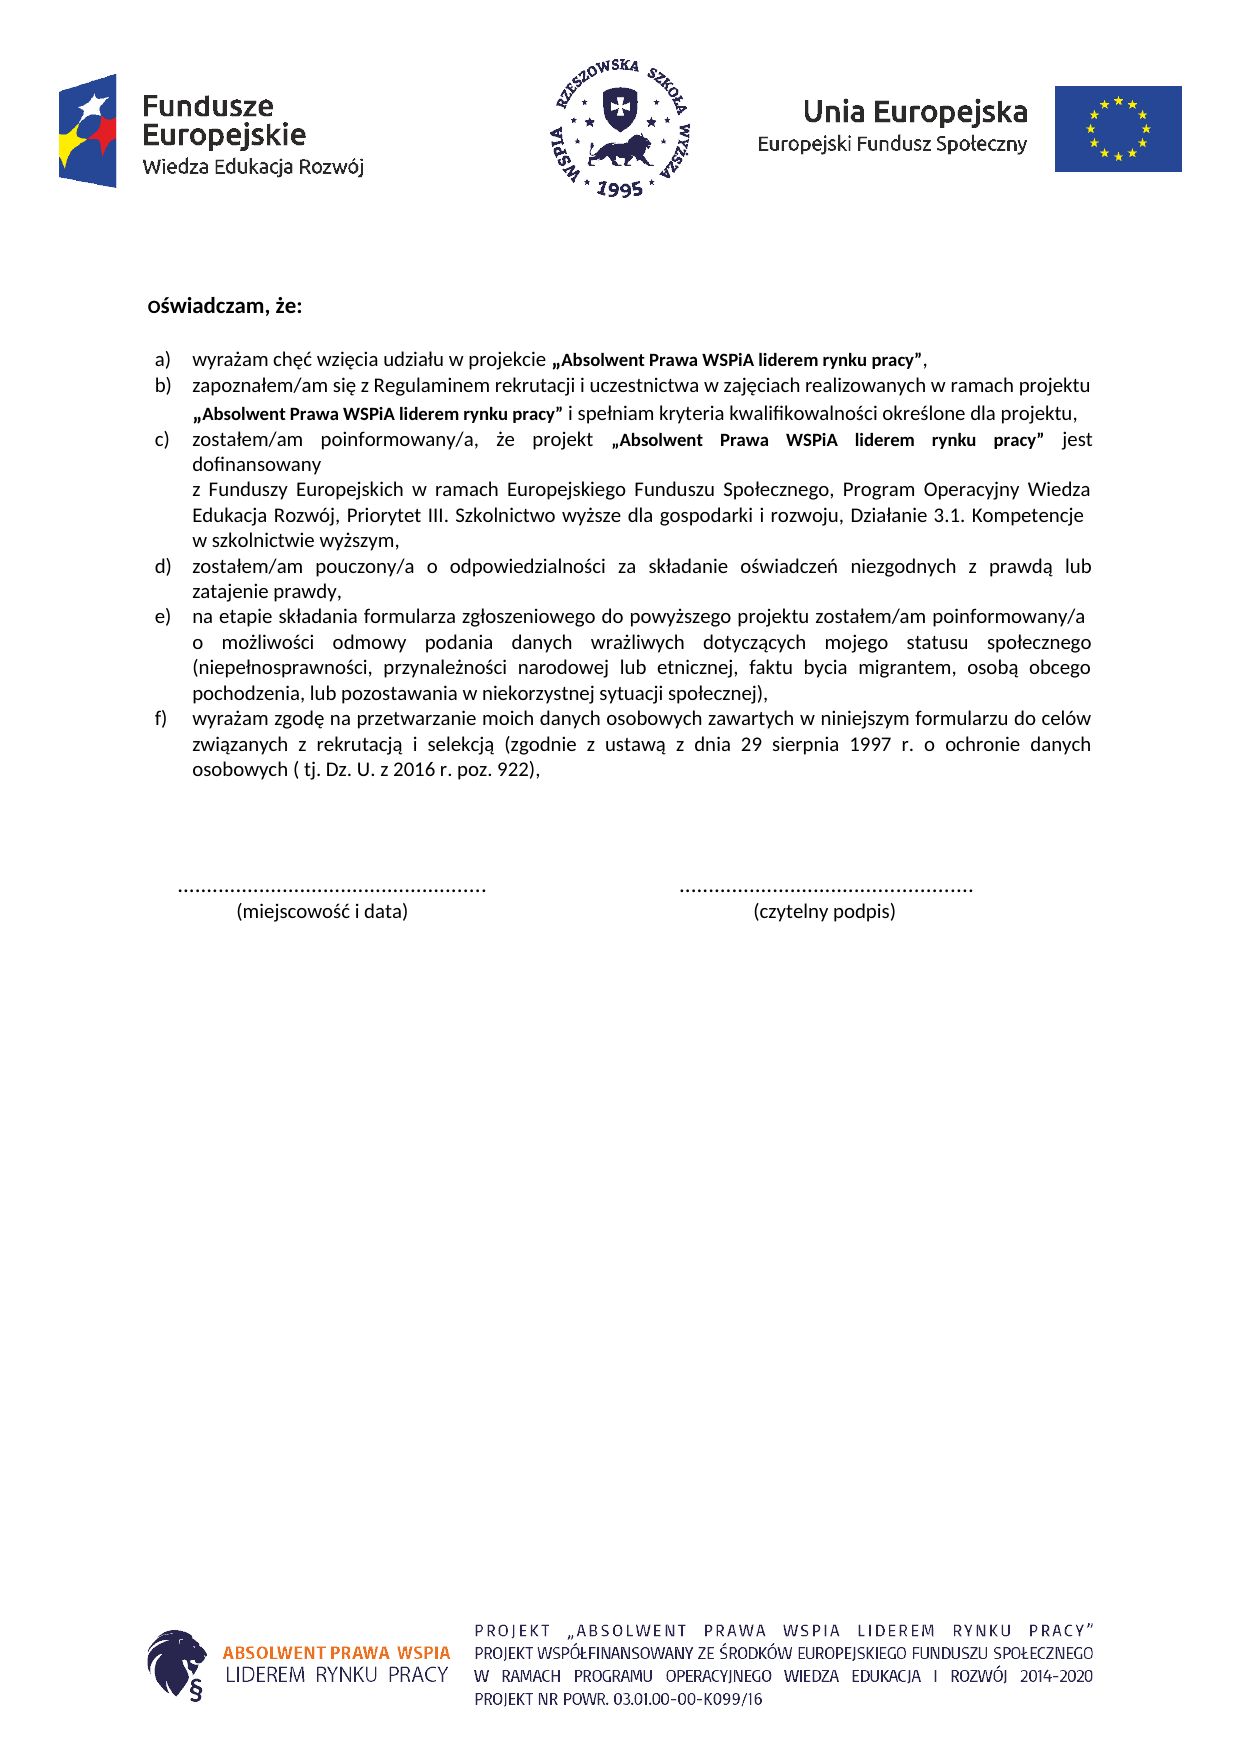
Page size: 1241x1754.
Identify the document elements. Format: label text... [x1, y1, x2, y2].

list wyrażam chęć wzięcia udziału w projekcie „Absolwent Prawa WSPiA liderem rynku pracy”, [154, 344, 1093, 372]
list zostałem/am poinformowany/a, że projekt „Absolwent Prawa WSPiA liderem rynku pracy” jest dofinansowany z Funduszy Europejskich w ramach Europejskiego Funduszu Społecznego, Program Operacyjny Wiedza Edukacja Rozwój, Priorytet III. Szkolnictwo wyższe dla gospodarki i rozwoju, Działanie 3.1. Kompetencje w szkolnictwie wyższym, [154, 426, 1093, 553]
picture [147, 1623, 1093, 1707]
text Oświadczam, że: [148, 291, 1093, 319]
list zostałem/am pouczony/a o odpowiedzialności za składanie oświadczeń niezgodnych z prawdą lub zatajenie prawdy, [154, 553, 1093, 604]
text (miejscowość i data) (czytelny podpis) [148, 898, 1093, 923]
list zapoznałem/am się z Regulaminem rekrutacji i uczestnictwa w zajęciach realizowanych w ramach projektu „Absolwent Prawa WSPiA liderem rynku pracy” i spełniam kryteria kwalifikowalności określone dla projektu, [154, 372, 1093, 426]
list na etapie składania formularza zgłoszeniowego do powyższego projektu zostałem/am poinformowany/a o możliwości odmowy podania danych wrażliwych dotyczących mojego statusu społecznego (niepełnosprawności, przynależności narodowej lub etnicznej, faktu bycia migrantem, osobą obcego pochodzenia, lub pozostawania w niekorzystnej sytuacji społecznej), [154, 604, 1093, 705]
picture [59, 59, 1182, 198]
list wyrażam zgodę na przetwarzanie moich danych osobowych zawartych w niniejszym formularzu do celów związanych z rekrutacją i selekcją (zgodnie z ustawą z dnia 29 sierpnia 1997 r. o ochronie danych osobowych ( tj. Dz. U. z 2016 r. poz. 922), [154, 705, 1093, 782]
